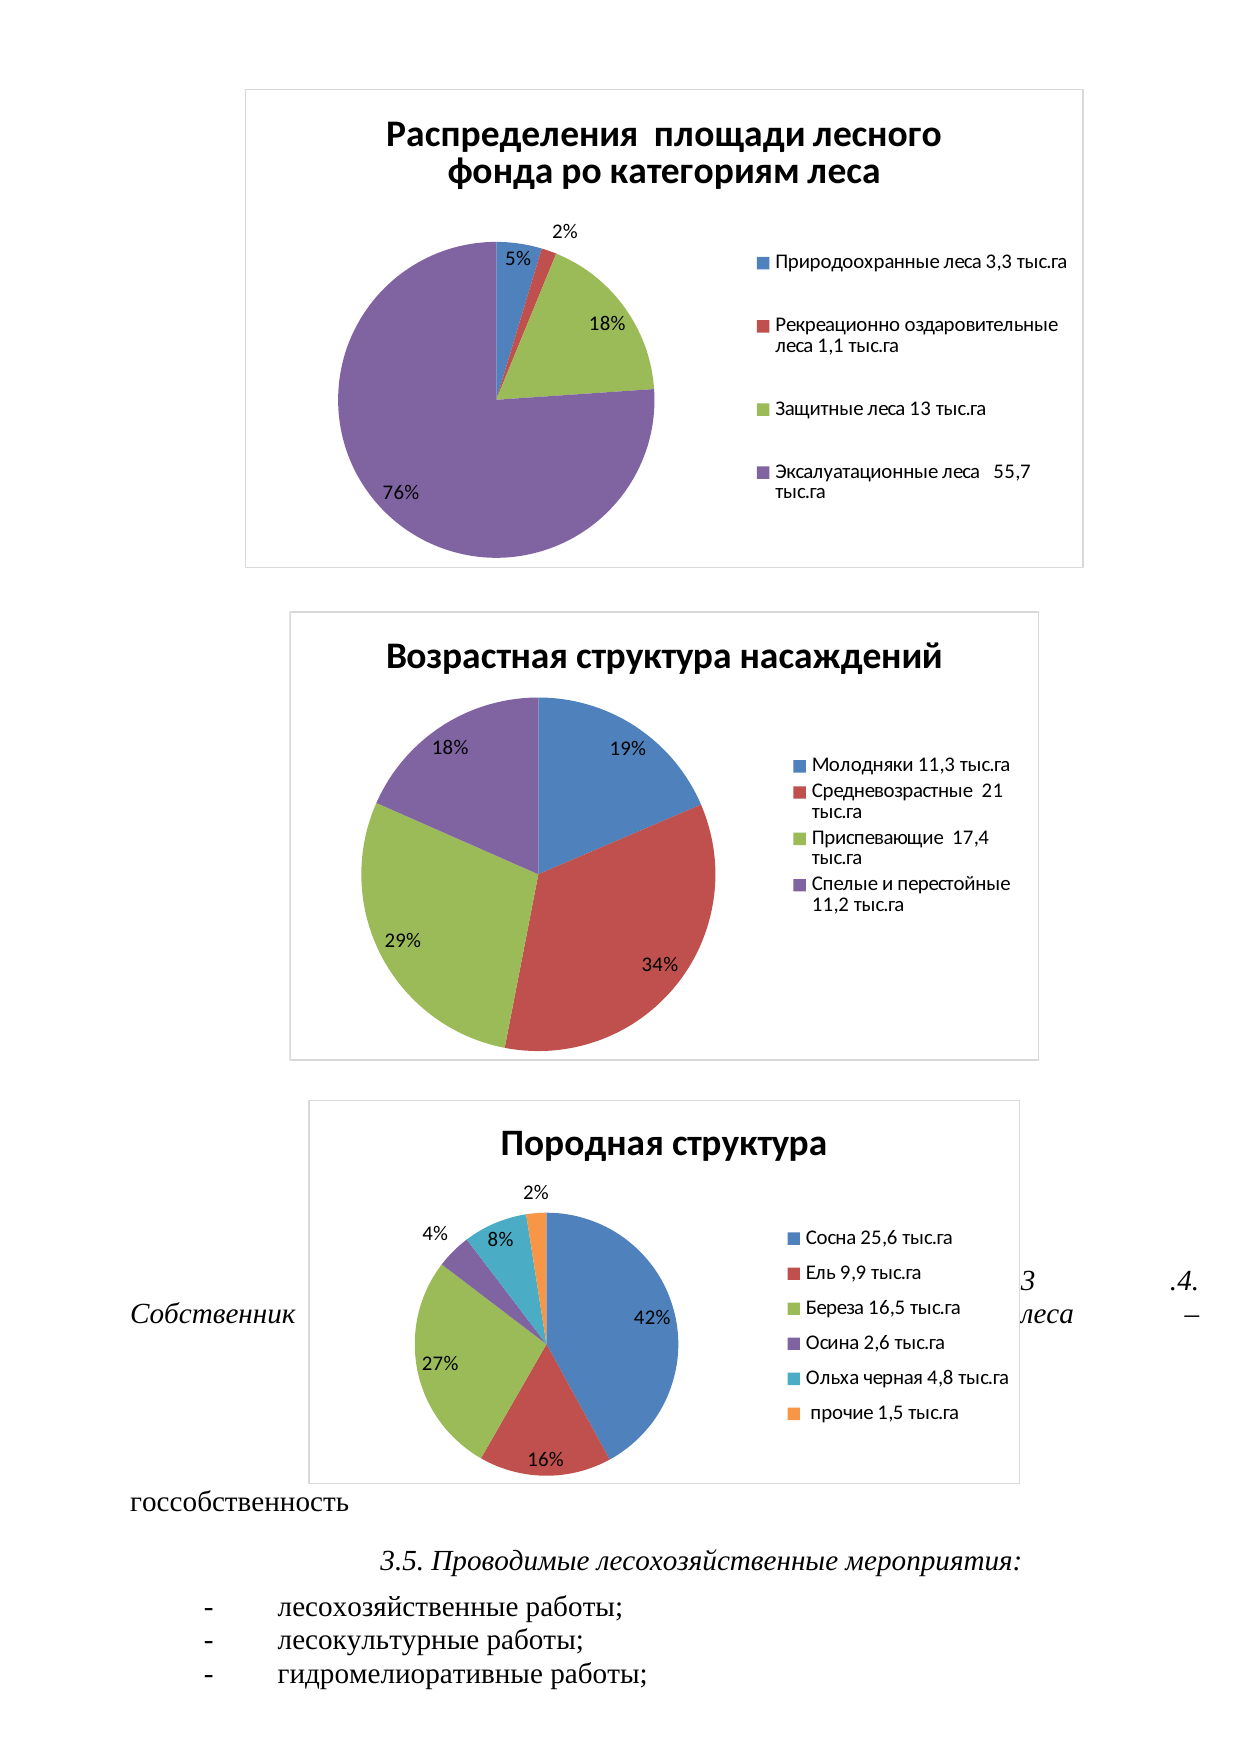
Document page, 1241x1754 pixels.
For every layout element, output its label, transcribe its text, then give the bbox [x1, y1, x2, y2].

list лесохозяйственные работы; [130, 1589, 1199, 1622]
text 3.5. Проводимые лесохозяйственные мероприятия: [130, 1543, 1199, 1576]
text 3 .4. Собственник леса –госсобственность [130, 1263, 1199, 1518]
list гидромелиоративные работы; [130, 1656, 1199, 1689]
list лесокультурные работы; [130, 1622, 1199, 1656]
